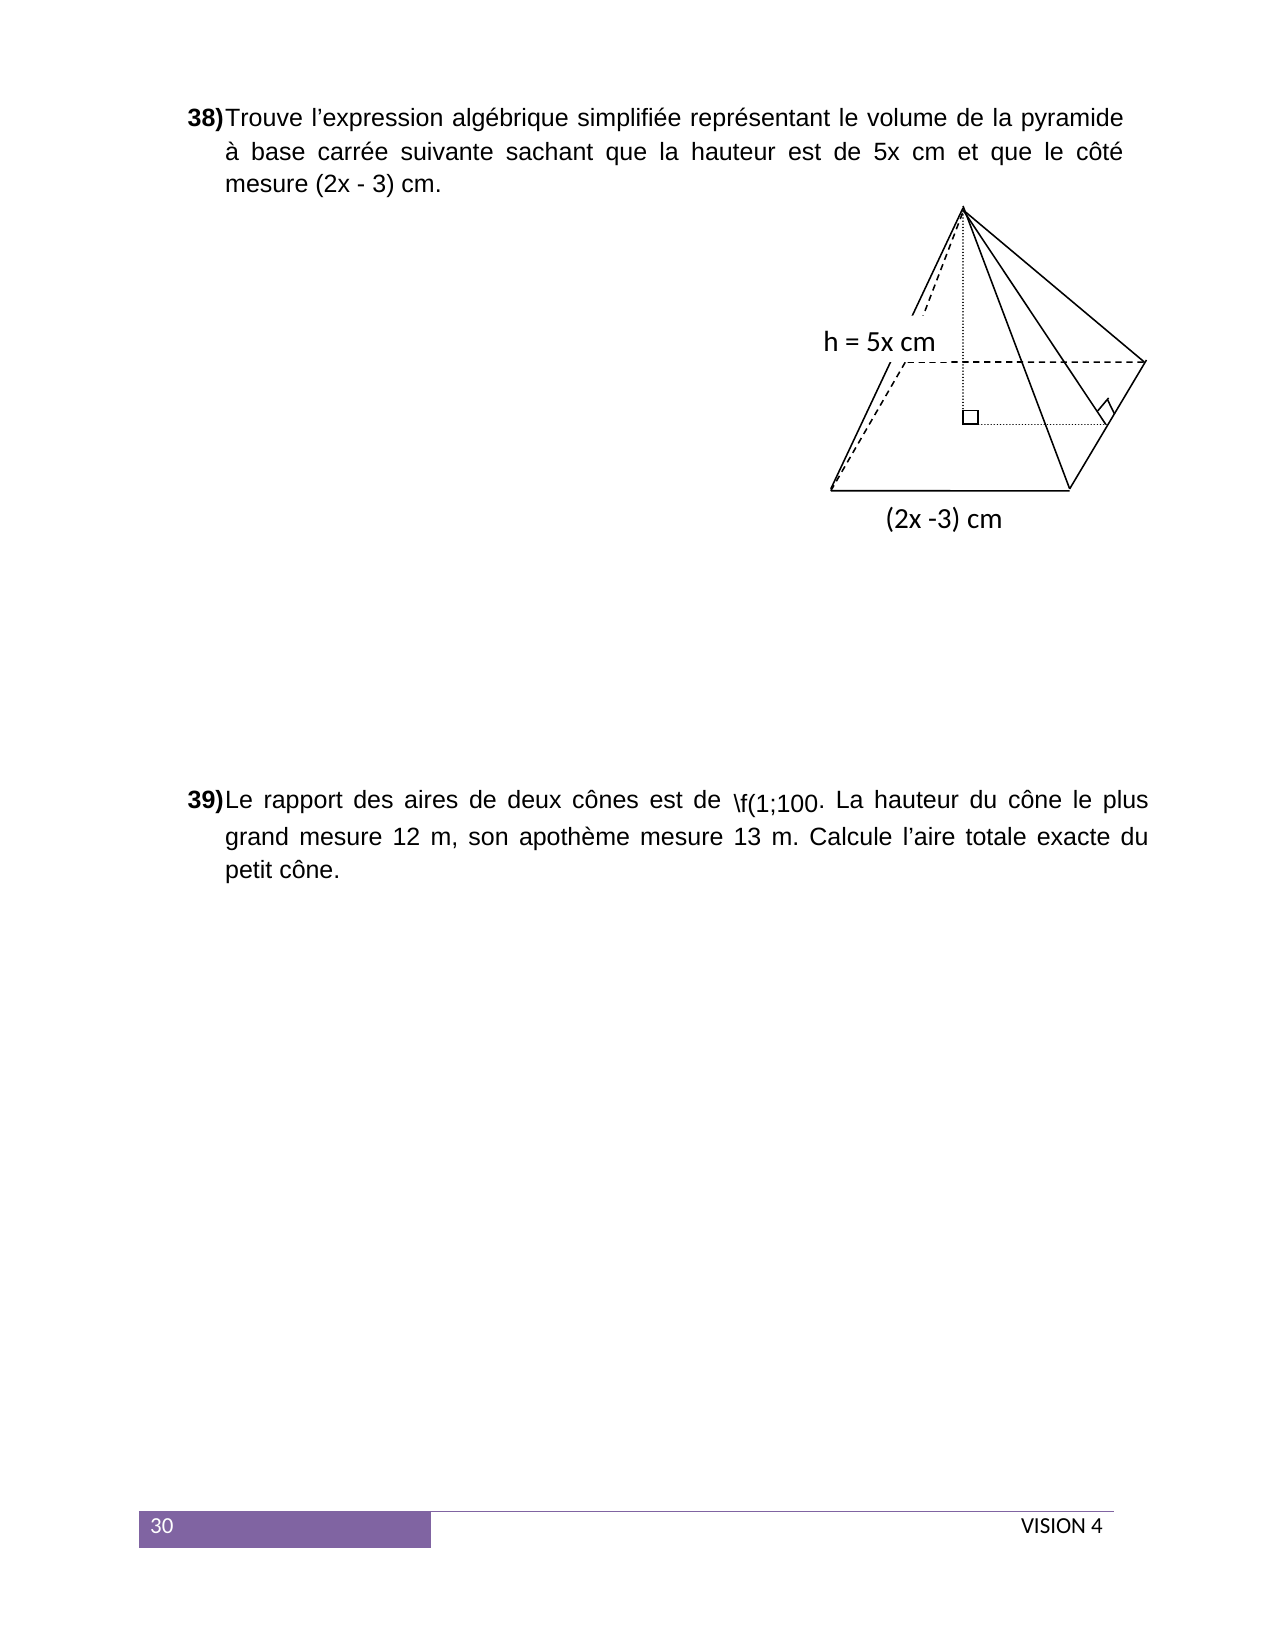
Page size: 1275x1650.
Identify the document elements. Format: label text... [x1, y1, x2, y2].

list Le rapport des aires de deux cônes est de . La hauteur du cône le plus grand mesure , son apothème mesure . Calcule l’aire totale exacte du petit cône. [187, 785, 1149, 884]
list Trouve l’expression algébrique simplifiée représentant le volume de la pyramide à base carrée suivante sachant que la hauteur est de 5x cm et que le côté mesure (2x - 3) cm. [187, 103, 1125, 198]
